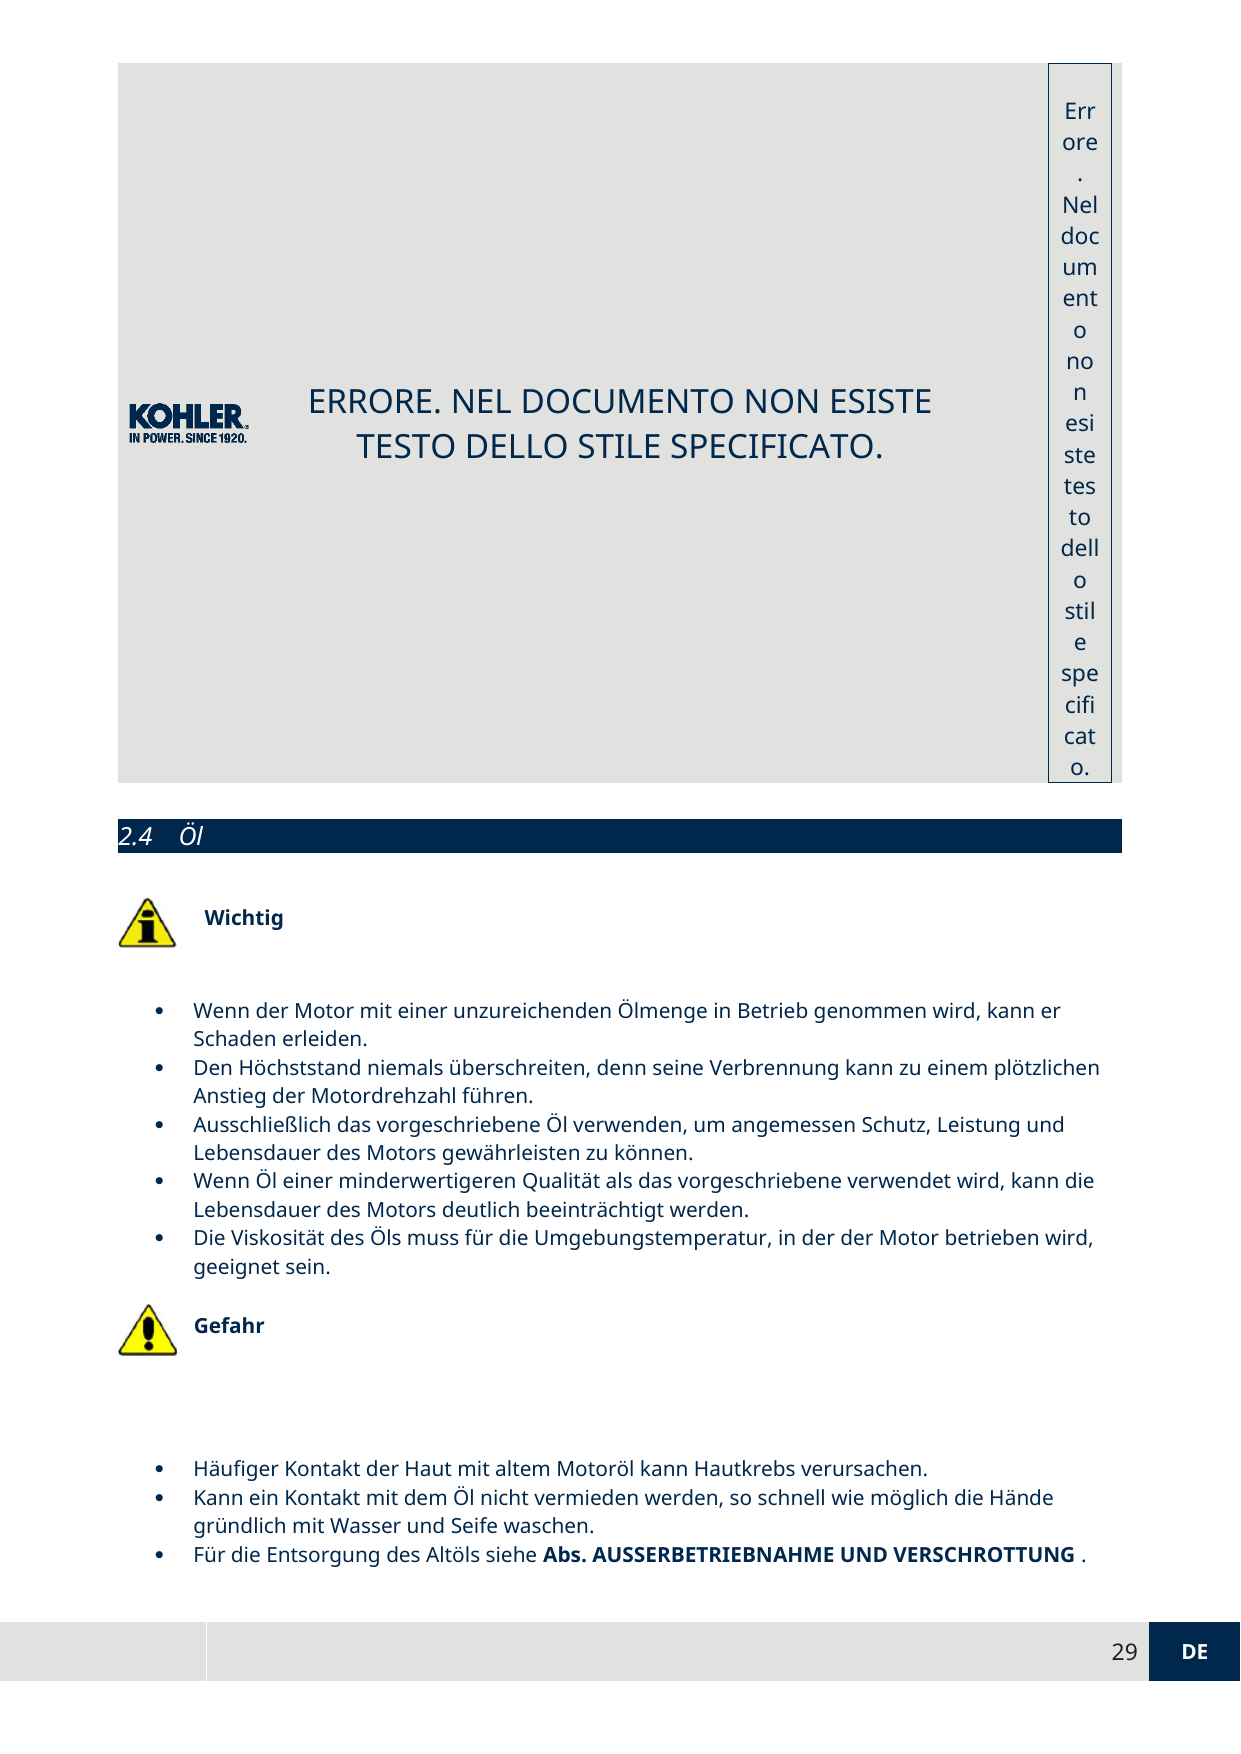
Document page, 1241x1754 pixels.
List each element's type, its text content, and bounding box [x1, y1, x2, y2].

list Für die Entsorgung des Altöls siehe Abs. AUSSERBETRIEBNAHME UND VERSCHROTTUNG . [156, 1540, 1122, 1568]
list Wenn Öl einer minderwertigeren Qualität als das vorgeschriebene verwendet wird, kann die Lebensdauer des Motors deutlich beeinträchtigt werden. [156, 1167, 1122, 1223]
picture [129, 403, 249, 443]
list Den Höchststand niemals überschreiten, denn seine Verbrennung kann zu einem plötzlichen Anstieg der Motordrehzahl führen. [156, 1053, 1122, 1110]
list Kann ein Kontakt mit dem Öl nicht vermieden werden, so schnell wie möglich die Hände gründlich mit Wasser und Seife waschen. [156, 1483, 1122, 1540]
list Wenn der Motor mit einer unzureichenden Ölmenge in Betrieb genommen wird, kann er Schaden erleiden. [156, 996, 1122, 1053]
subtitle Öl [118, 819, 1122, 853]
text Wichtig [178, 903, 1122, 932]
picture [118, 896, 178, 948]
picture [118, 1304, 178, 1356]
list Die Viskosität des Öls muss für die Umgebungstemperatur, in der der Motor betrieben wird, geeignet sein. [156, 1223, 1122, 1280]
text Gefahr [178, 1311, 1122, 1340]
list Ausschließlich das vorgeschriebene Öl verwenden, um angemessen Schutz, Leistung und Lebensdauer des Motors gewährleisten zu können. [156, 1110, 1122, 1167]
list Häufiger Kontakt der Haut mit altem Motoröl kann Hautkrebs verursachen. [156, 1454, 1122, 1483]
